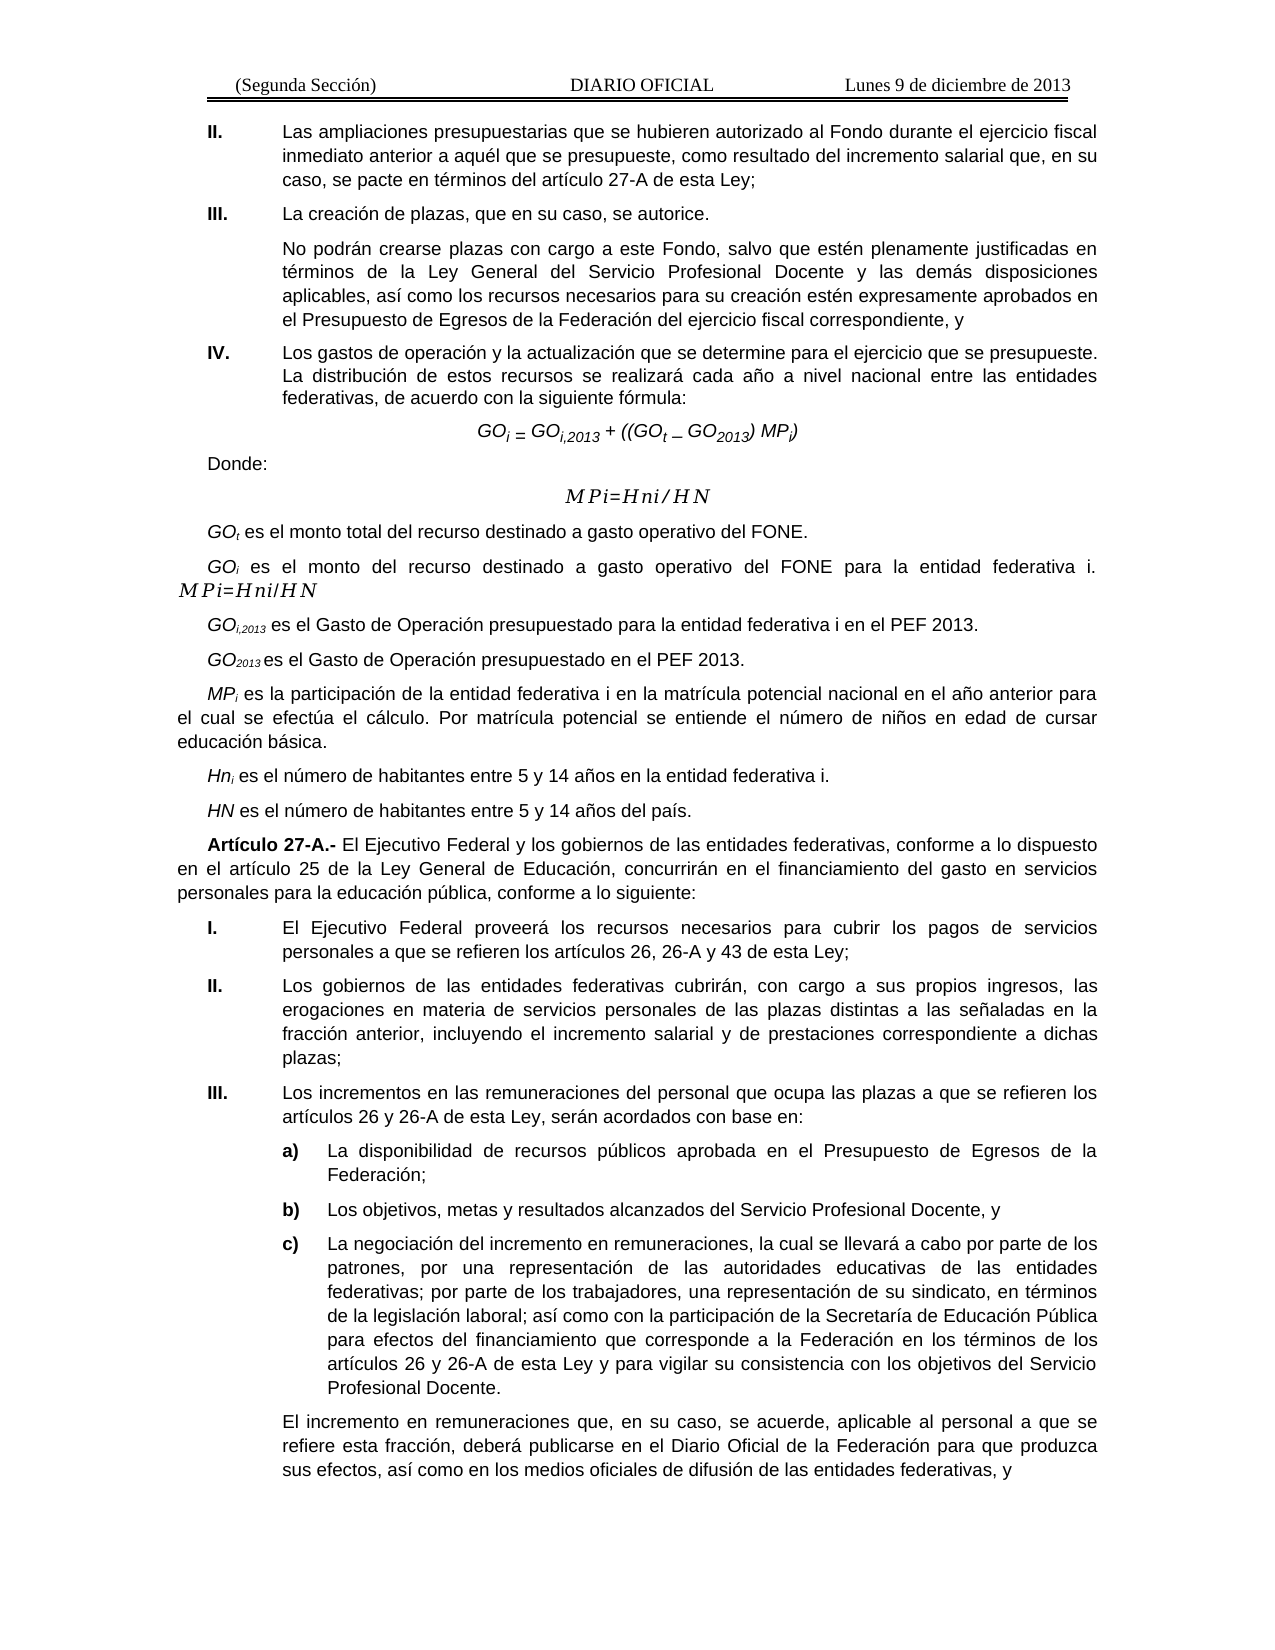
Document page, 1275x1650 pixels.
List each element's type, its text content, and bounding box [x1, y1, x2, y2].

text HN es el número de habitantes entre 5 y 14 años del país. [177, 798, 1098, 822]
text Donde: [177, 453, 1098, 474]
text II. Las ampliaciones presupuestarias que se hubieren autorizado al Fondo durante el ejercicio fiscal inmediato anterior a aquél que se presupueste, como resultado del incremento salarial que, en su caso, se pacte en términos del artículo 27-A de esta Ley; [207, 120, 1098, 191]
text GO2013 es el Gasto de Operación presupuestado en el PEF 2013. [177, 647, 1098, 671]
text 𝑀𝑃𝑖=𝐻𝑛𝑖/𝐻𝑁 [177, 485, 1098, 509]
text III. La creación de plazas, que en su caso, se autorice. [207, 202, 1098, 226]
text II. Los gobiernos de las entidades federativas cubrirán, con cargo a sus propios ingresos, las erogaciones en materia de servicios personales de las plazas distintas a las señaladas en la fracción anterior, incluyendo el incremento salarial y de prestaciones correspondiente a dichas plazas; [207, 973, 1098, 1069]
text Hni es el número de habitantes entre 5 y 14 años en la entidad federativa i. [177, 764, 1098, 788]
text GOi es el monto del recurso destinado a gasto operativo del FONE para la entidad federativa i. 𝑀𝑃𝑖=𝐻𝑛𝑖/𝐻𝑁 [177, 554, 1098, 602]
text GOi,2013 es el Gasto de Operación presupuestado para la entidad federativa i en el PEF 2013. [177, 612, 1098, 636]
text GOi = GOi,2013 + ((GOt – GO2013) MPi) [177, 419, 1098, 442]
text Artículo 27-A.- El Ejecutivo Federal y los gobiernos de las entidades federativas, conforme a lo dispuesto en el artículo 25 de la Ley General de Educación, concurrirán en el financiamiento del gasto en servicios personales para la educación pública, conforme a lo siguiente: [177, 833, 1098, 904]
text b) Los objetivos, metas y resultados alcanzados del Servicio Profesional Docente, y [282, 1197, 1098, 1221]
text El incremento en remuneraciones que, en su caso, se acuerde, aplicable al personal a que se refiere esta fracción, deberá publicarse en el Diario Oficial de la Federación para que produzca sus efectos, así como en los medios oficiales de difusión de las entidades federativas, y [207, 1409, 1098, 1481]
text III. Los incrementos en las remuneraciones del personal que ocupa las plazas a que se refieren los artículos 26 y 26-A de esta Ley, serán acordados con base en: [207, 1080, 1098, 1128]
text MPi es la participación de la entidad federativa i en la matrícula potencial nacional en el año anterior para el cual se efectúa el cálculo. Por matrícula potencial se entiende el número de niños en edad de cursar educación básica. [177, 681, 1098, 753]
text a) La disponibilidad de recursos públicos aprobada en el Presupuesto de Egresos de la Federación; [282, 1138, 1098, 1186]
text GOt es el monto total del recurso destinado a gasto operativo del FONE. [177, 519, 1098, 543]
text I. El Ejecutivo Federal proveerá los recursos necesarios para cubrir los pagos de servicios personales a que se refieren los artículos 26, 26-A y 43 de esta Ley; [207, 915, 1098, 963]
text c) La negociación del incremento en remuneraciones, la cual se llevará a cabo por parte de los patrones, por una representación de las autoridades educativas de las entidades federativas; por parte de los trabajadores, una representación de su sindicato, en términos de la legislación laboral; así como con la participación de la Secretaría de Educación Pública para efectos del financiamiento que corresponde a la Federación en los términos de los artículos 26 y 26-A de esta Ley y para vigilar su consistencia con los objetivos del Servicio Profesional Docente. [282, 1231, 1098, 1399]
text No podrán crearse plazas con cargo a este Fondo, salvo que estén plenamente justificadas en términos de la Ley General del Servicio Profesional Docente y las demás disposiciones aplicables, así como los recursos necesarios para su creación estén expresamente aprobados en el Presupuesto de Egresos de la Federación del ejercicio fiscal correspondiente, y [207, 236, 1098, 331]
text IV. Los gastos de operación y la actualización que se determine para el ejercicio que se presupueste. La distribución de estos recursos se realizará cada año a nivel nacional entre las entidades federativas, de acuerdo con la siguiente fórmula: [207, 342, 1098, 409]
